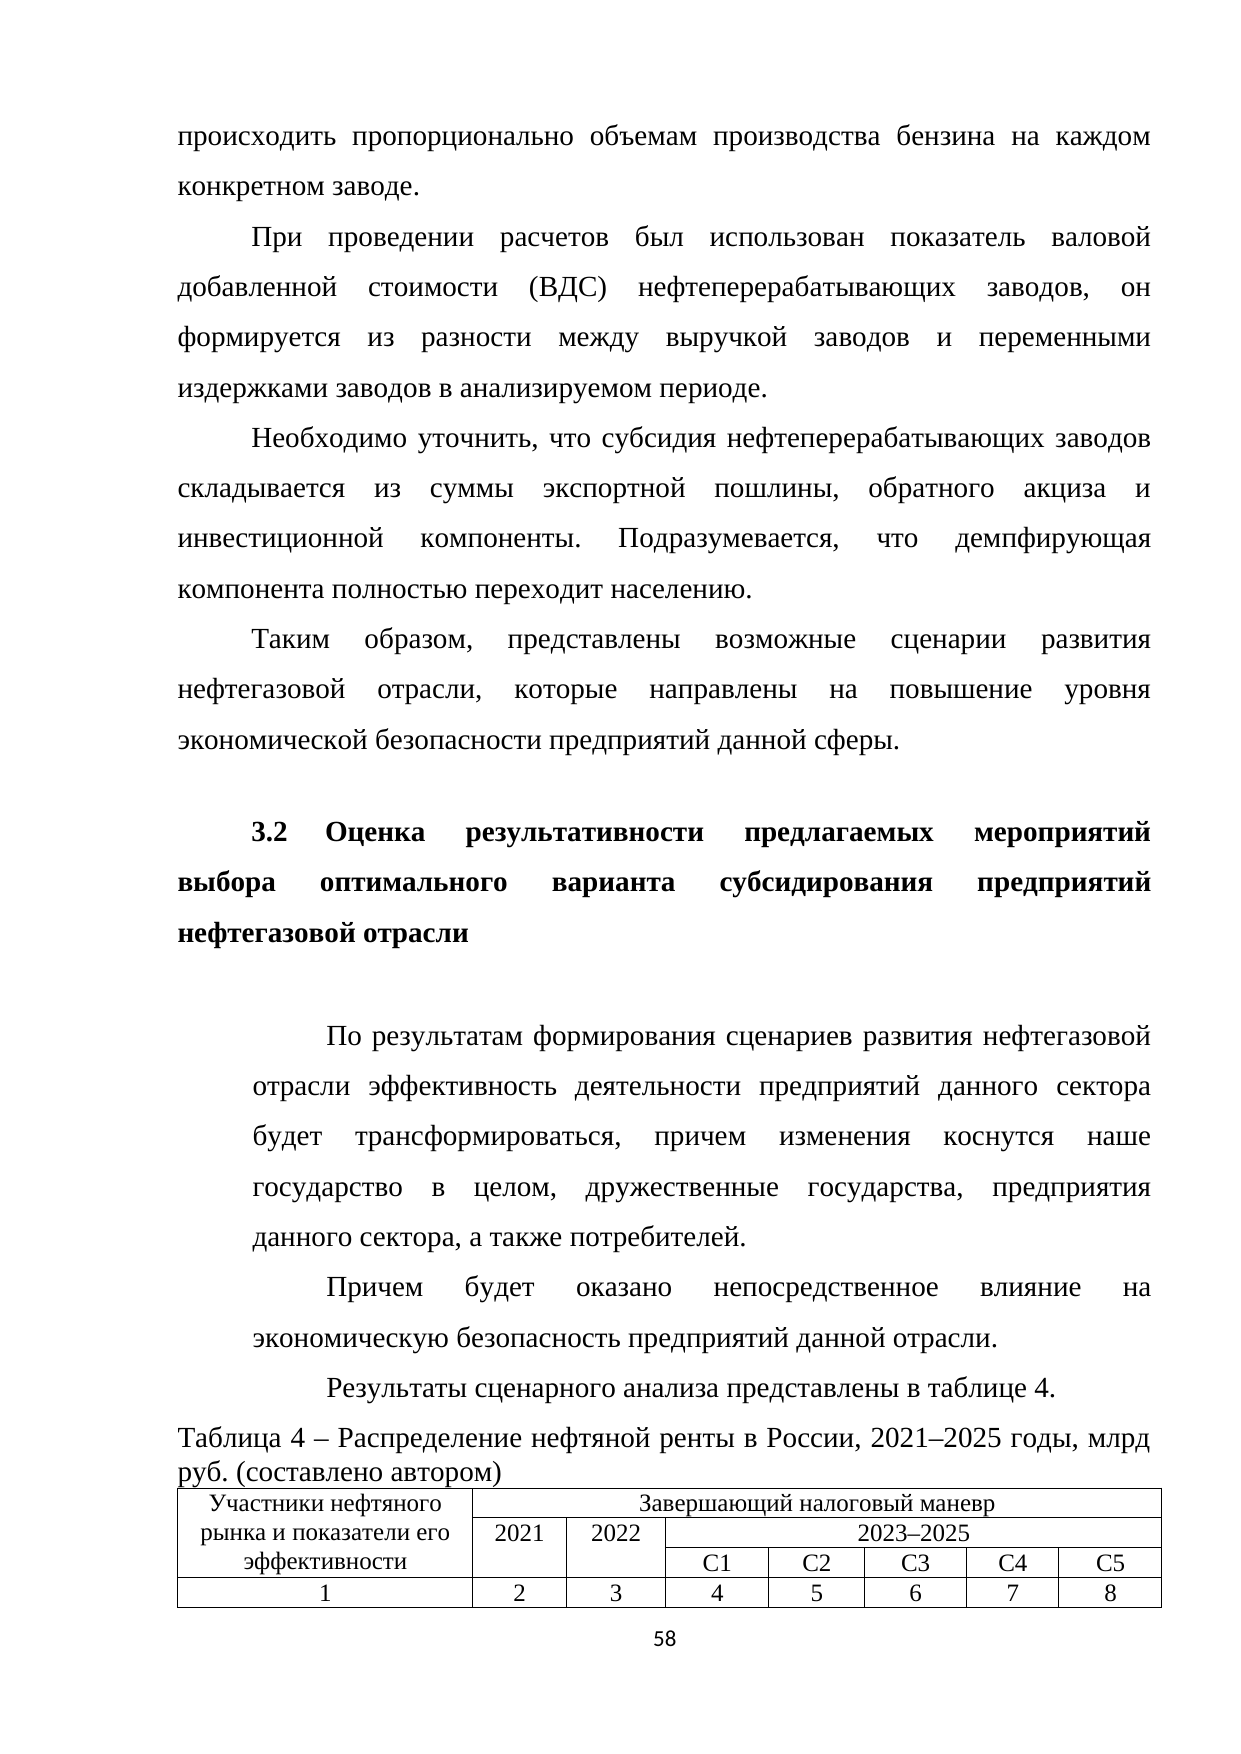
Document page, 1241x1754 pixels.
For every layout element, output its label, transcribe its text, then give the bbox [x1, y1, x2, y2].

table_cell 2022 [567, 1518, 665, 1577]
table_cell С5 [1059, 1548, 1161, 1577]
list Таким образом, представлены возможные сценарии развития нефтегазовой отрасли, которые направлены на повышение уровня экономической безопасности предприятий данной сферы. [177, 621, 1152, 755]
list Необходимо уточнить, что субсидия нефтеперерабатывающих заводов складывается из суммы экспортной пошлины, обратного акциза и инвестиционной компоненты. Подразумевается, что демпфирующая компонента полностью переходит населению. [177, 420, 1152, 604]
table_cell 3 [567, 1578, 665, 1607]
table_cell 6 [865, 1578, 966, 1607]
table_cell 5 [769, 1578, 864, 1607]
table_cell С2 [769, 1548, 864, 1577]
table_cell 1 [178, 1578, 472, 1607]
table_cell 2023–2025 [666, 1518, 1161, 1547]
text По результатам формирования сценариев развития нефтегазовой отрасли эффективность деятельности предприятий данного сектора будет трансформироваться, причем изменения коснутся наше государство в целом, дружественные государства, предприятия данного сектора, а также потребителей. [252, 1018, 1152, 1253]
text Причем будет оказано непосредственное влияние на экономическую безопасность предприятий данной отрасли. [252, 1269, 1152, 1353]
table_header Участники нефтяного рынка и показатели его эффективности [178, 1489, 472, 1577]
table_cell С3 [865, 1548, 966, 1577]
text Таблица 4 – Распределение нефтяной ренты в России, 2021–2025 годы, млрд руб. (составлено автором) [177, 1420, 1152, 1487]
table_cell 2021 [473, 1518, 566, 1577]
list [177, 118, 1152, 202]
table_cell 4 [666, 1578, 768, 1607]
list При проведении расчетов был использован показатель валовой добавленной стоимости (ВДС) нефтеперерабатывающих заводов, он формируется из разности между выручкой заводов и переменными издержками заводов в анализируемом периоде. [177, 219, 1152, 403]
subtitle Оценка результативности предлагаемых мероприятий выбора оптимального варианта субсидирования предприятий нефтегазовой отрасли [177, 814, 1152, 948]
table_header Завершающий налоговый маневр [473, 1489, 1161, 1517]
table_cell С1 [666, 1548, 768, 1577]
table_cell 2 [473, 1578, 566, 1607]
table_cell 7 [967, 1578, 1058, 1607]
text Результаты сценарного анализа представлены в таблице 4. [252, 1370, 1152, 1404]
table_cell С4 [967, 1548, 1058, 1577]
table_cell 8 [1059, 1578, 1161, 1607]
